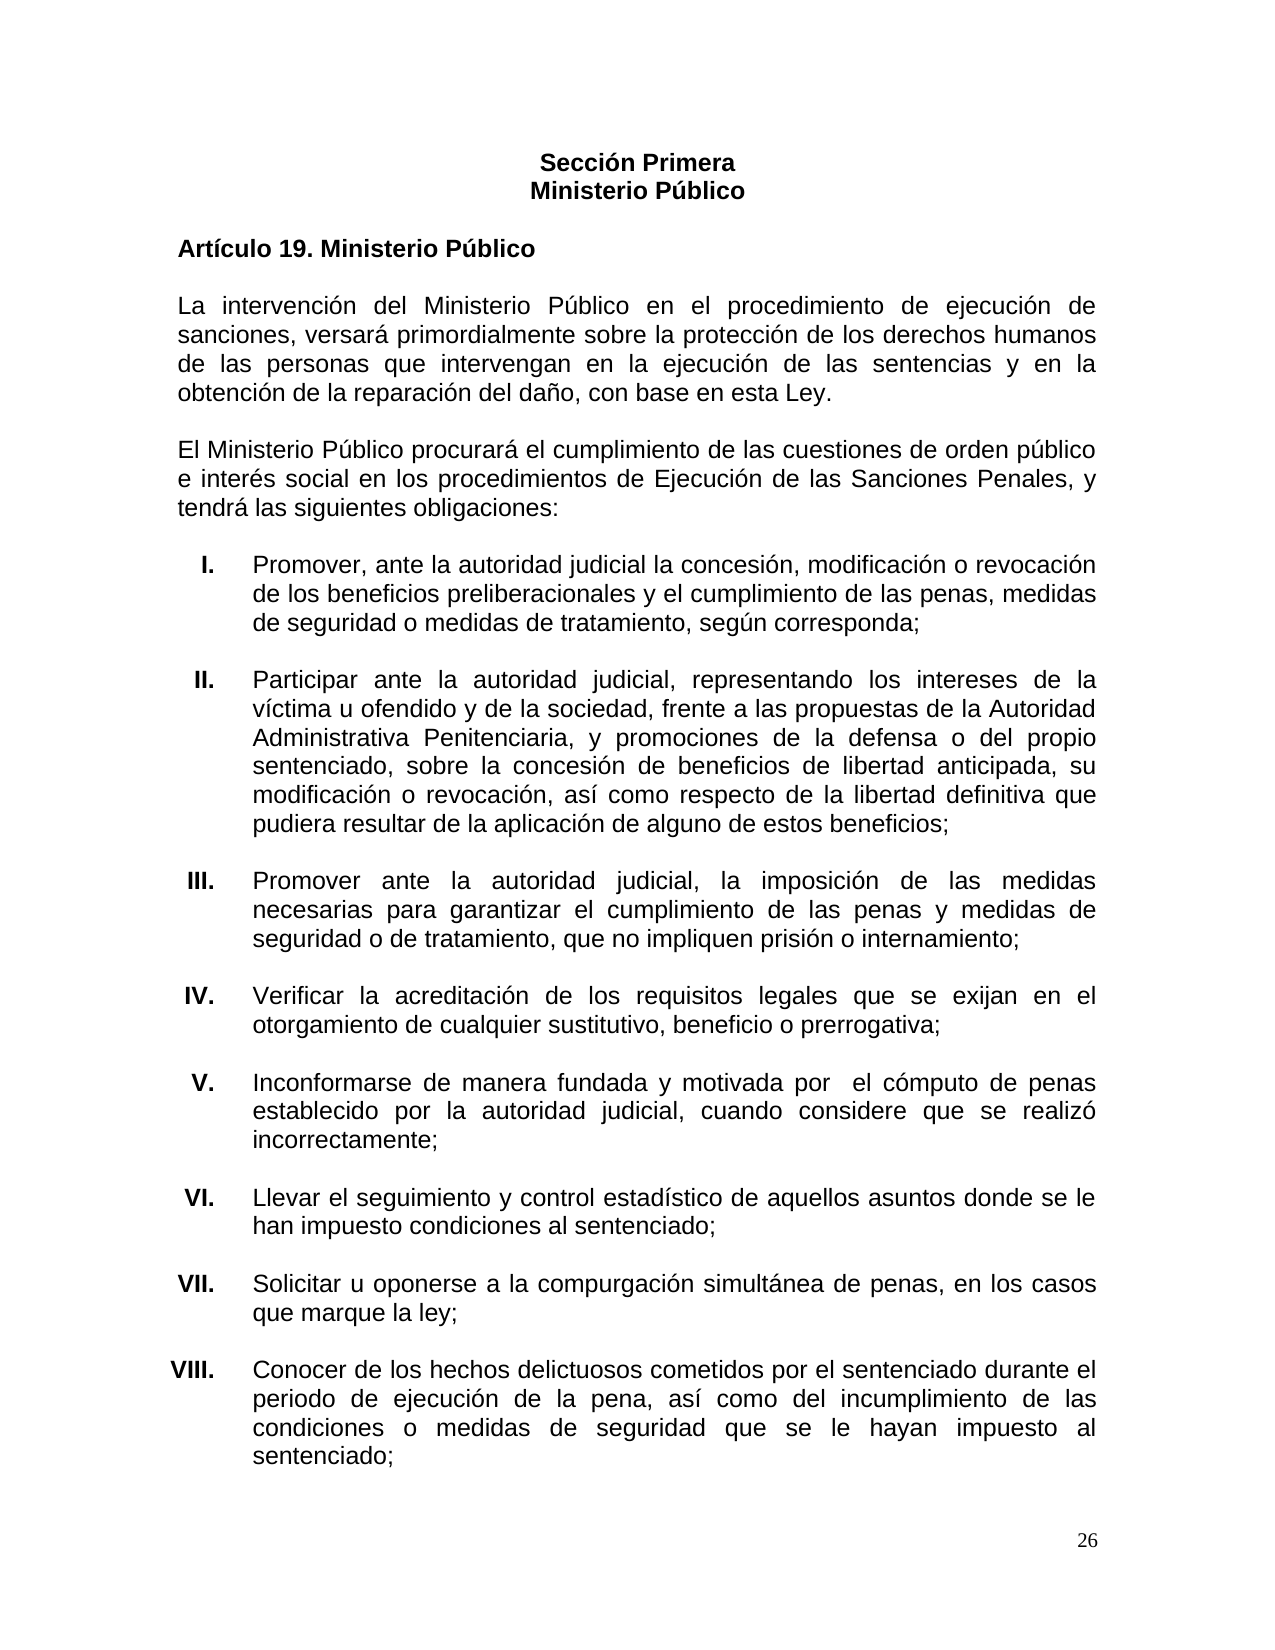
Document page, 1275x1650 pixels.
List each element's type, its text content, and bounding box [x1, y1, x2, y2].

list Verificar la acreditación de los requisitos legales que se exijan en el otorgamiento de cualquier sustitutivo, beneficio o prerrogativa; [215, 981, 1098, 1039]
text Artículo 19. Ministerio Público [177, 234, 1098, 263]
list Solicitar u oponerse a la compurgación simultánea de penas, en los casos que marque la ley; [215, 1269, 1098, 1326]
text El Ministerio Público procurará el cumplimiento de las cuestiones de orden público e interés social en los procedimientos de Ejecución de las Sanciones Penales, y tendrá las siguientes obligaciones: [177, 435, 1098, 521]
text Sección Primera [177, 148, 1098, 176]
list Participar ante la autoridad judicial, representando los intereses de la víctima u ofendido y de la sociedad, frente a las propuestas de la Autoridad Administrativa Penitenciaria, y promociones de la defensa o del propio sentenciado, sobre la concesión de beneficios de libertad anticipada, su modificación o revocación, así como respecto de la libertad definitiva que pudiera resultar de la aplicación de alguno de estos beneficios; [215, 665, 1098, 838]
list Inconformarse de manera fundada y motivada por el cómputo de penas establecido por la autoridad judicial, cuando considere que se realizó incorrectamente; [215, 1068, 1098, 1154]
list Promover ante la autoridad judicial, la imposición de las medidas necesarias para garantizar el cumplimiento de las penas y medidas de seguridad o de tratamiento, que no impliquen prisión o internamiento; [215, 866, 1098, 953]
text Ministerio Público [177, 176, 1098, 205]
text La intervención del Ministerio Público en el procedimiento de ejecución de sanciones, versará primordialmente sobre la protección de los derechos humanos de las personas que intervengan en la ejecución de las sentencias y en la obtención de la reparación del daño, con base en esta Ley. [177, 291, 1098, 406]
list Conocer de los hechos delictuosos cometidos por el sentenciado durante el periodo de ejecución de la pena, así como del incumplimiento de las condiciones o medidas de seguridad que se le hayan impuesto al sentenciado; [215, 1355, 1098, 1470]
list Promover, ante la autoridad judicial la concesión, modificación o revocación de los beneficios preliberacionales y el cumplimiento de las penas, medidas de seguridad o medidas de tratamiento, según corresponda; [215, 550, 1098, 636]
list Llevar el seguimiento y control estadístico de aquellos asuntos donde se le han impuesto condiciones al sentenciado; [215, 1183, 1098, 1240]
